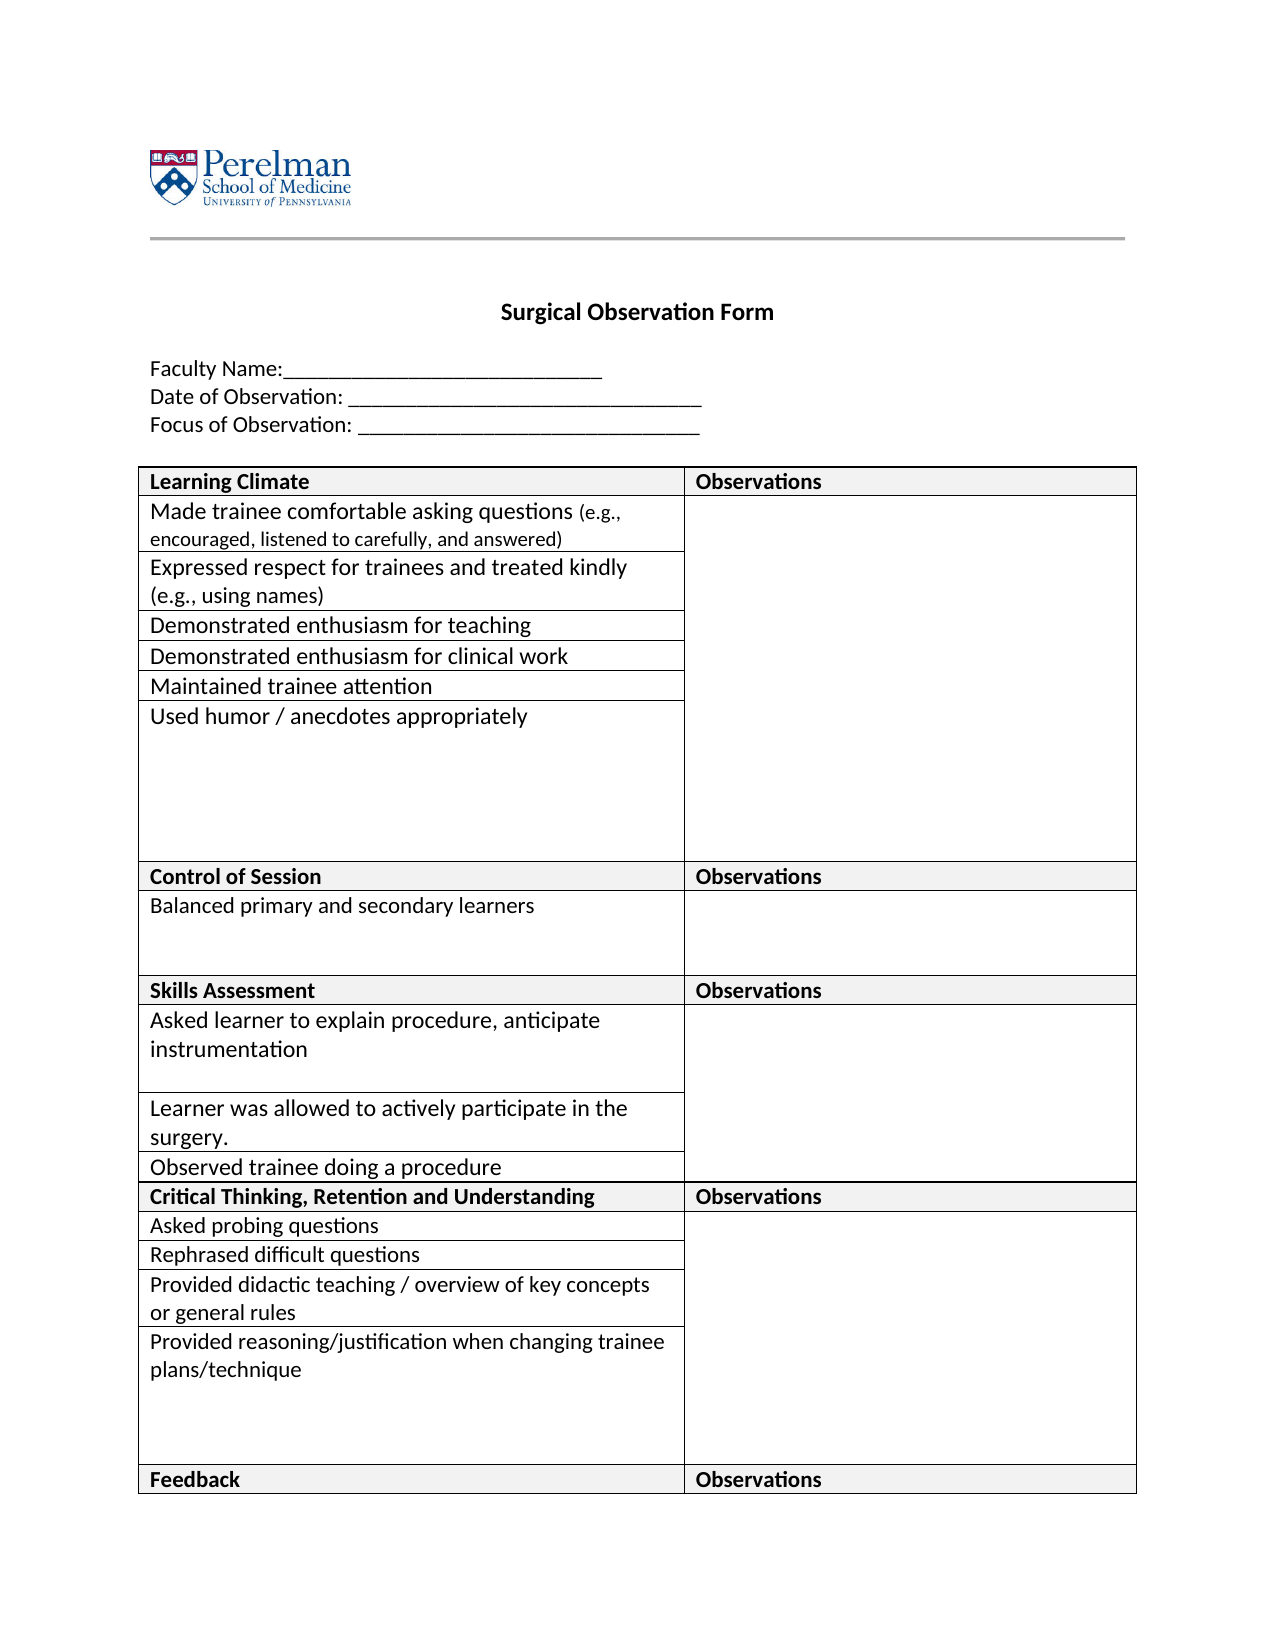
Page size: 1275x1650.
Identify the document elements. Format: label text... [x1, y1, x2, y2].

table_cell Expressed respect for trainees and treated kindly (e.g., using names) [139, 552, 684, 609]
table_cell Observed trainee doing a procedure [139, 1152, 684, 1181]
table_cell Skills Assessment [139, 976, 684, 1004]
table_cell Demonstrated enthusiasm for teaching [139, 611, 684, 640]
table_cell Demonstrated enthusiasm for clinical work [139, 641, 684, 670]
table_cell Asked learner to explain procedure, anticipate instrumentation [139, 1005, 684, 1092]
table_cell Maintained trainee attention [139, 671, 684, 700]
table_cell [685, 1212, 1136, 1464]
table_cell Feedback [139, 1465, 684, 1493]
table_cell Rephrased difficult questions [139, 1241, 684, 1269]
table_cell Balanced primary and secondary learners [139, 891, 684, 975]
table_cell Asked probing questions [139, 1212, 684, 1239]
picture [150, 150, 351, 207]
table_cell Critical Thinking, Retention and Understanding [139, 1183, 684, 1211]
table_cell Provided reasoning/justification when changing trainee plans/technique [139, 1327, 684, 1464]
table_header Observations [685, 468, 1136, 495]
table_cell Used humor / anecdotes appropriately [139, 701, 684, 861]
table_cell [685, 1005, 1136, 1181]
table_cell Observations [685, 976, 1136, 1004]
table_cell Learner was allowed to actively participate in the surgery. [139, 1093, 684, 1151]
table_cell Observations [685, 862, 1136, 890]
table_cell Observations [685, 1465, 1136, 1493]
table_cell Made trainee comfortable asking questions (e.g., encouraged, listened to carefully, and answered) [139, 496, 684, 551]
text Focus of Observation: ______________________________ [150, 410, 1125, 438]
table_header Learning Climate [139, 468, 684, 495]
table_cell [685, 496, 1136, 861]
table_cell Provided didactic teaching / overview of key concepts or general rules [139, 1270, 684, 1326]
text Date of Observation: _______________________________ [150, 382, 1125, 410]
text Surgical Observation Form [150, 296, 1125, 326]
table_cell Control of Session [139, 862, 684, 890]
text Faculty Name:____________________________ [150, 354, 1125, 382]
table_cell Observations [685, 1183, 1136, 1211]
table_cell [685, 891, 1136, 975]
